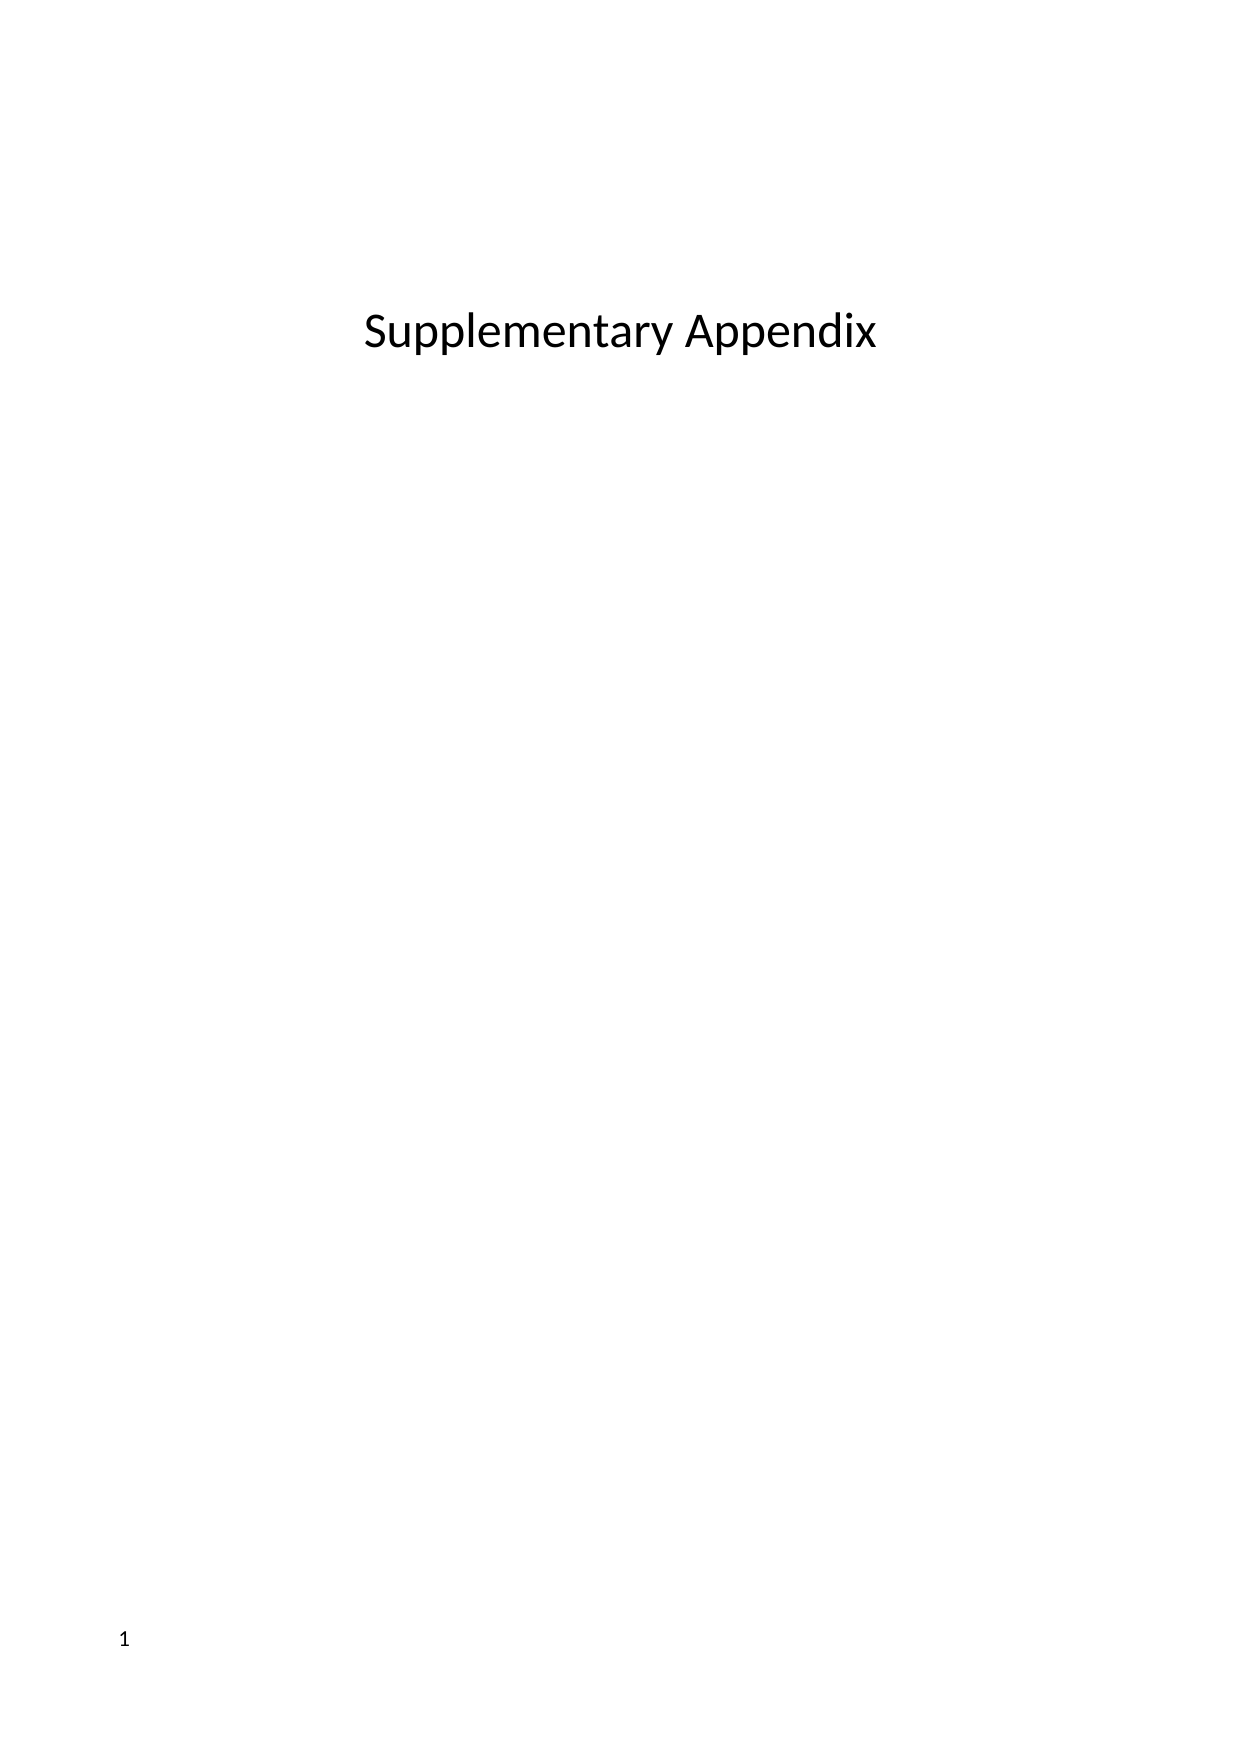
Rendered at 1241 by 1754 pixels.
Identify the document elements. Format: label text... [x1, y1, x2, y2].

text Supplementary Appendix [118, 299, 1122, 360]
